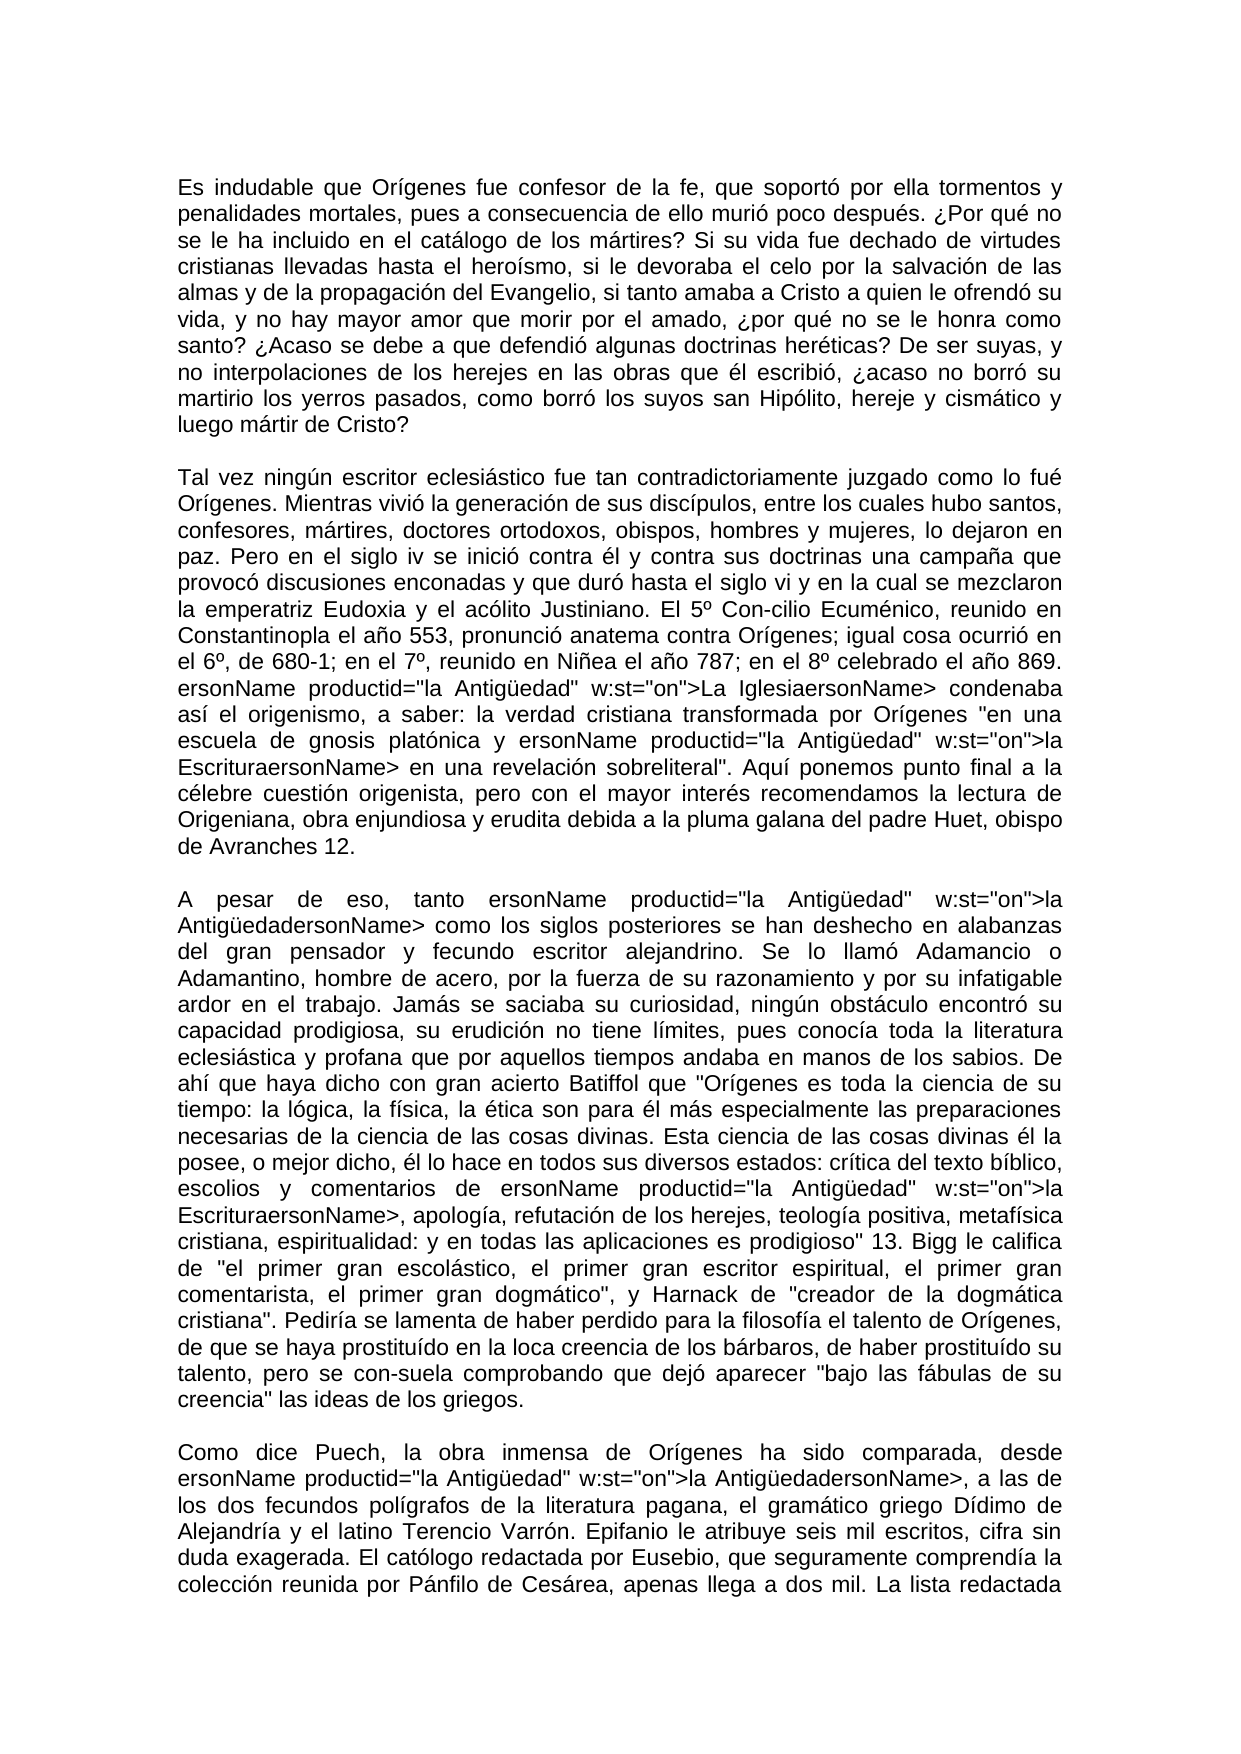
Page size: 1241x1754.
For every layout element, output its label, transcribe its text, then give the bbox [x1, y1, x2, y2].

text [177, 1439, 1063, 1597]
text Es indudable que Orígenes fue confesor de la fe, que soportó por ella tormentos y penalidades mortales, pues a consecuencia de ello murió poco después. ¿Por qué no se le ha incluido en el catálogo de los mártires? Si su vida fue dechado de virtudes cristianas llevadas hasta el heroísmo, si le devoraba el celo por la salvación de las almas y de la propagación del Evangelio, si tanto amaba a Cristo a quien le ofrendó su vida, y no hay mayor amor que morir por el amado, ¿por qué no se le honra como santo? ¿Acaso se debe a que defendió algunas doctrinas heréticas? De ser suyas, y no interpolaciones de los herejes en las obras que él escribió, ¿acaso no borró su martirio los yerros pasados, como borró los suyos san Hipólito, hereje y cismático y luego mártir de Cristo? [177, 174, 1063, 437]
text Tal vez ningún escritor eclesiástico fue tan contradictoriamente juzgado como lo fué Orígenes. Mientras vivió la generación de sus discípulos, entre los cuales hubo santos, confesores, mártires, doctores ortodoxos, obispos, hombres y mujeres, lo dejaron en paz. Pero en el siglo iv se inició contra él y contra sus doctrinas una campaña que provocó discusiones enconadas y que duró hasta el siglo vi y en la cual se mezclaron la emperatriz Eudoxia y el acólito Justiniano. El 5º Con-cilio Ecuménico, reunido en Constantinopla el año 553, pronunció anatema contra Orígenes; igual cosa ocurrió en el 6º, de 680-1; en el 7º, reunido en Niñea el año 787; en el 8º celebrado el año 869. ersonName productid="la Antigüedad" w:st="on">La IglesiaersonName> condenaba así el origenismo, a saber: la verdad cristiana transformada por Orígenes "en una escuela de gnosis platónica y ersonName productid="la Antigüedad" w:st="on">la EscrituraersonName> en una revelación sobreliteral". Aquí ponemos punto final a la célebre cuestión origenista, pero con el mayor interés recomendamos la lectura de Origeniana, obra enjundiosa y erudita debida a la pluma galana del padre Huet, obispo de Avranches 12. [177, 464, 1063, 859]
text A pesar de eso, tanto ersonName productid="la Antigüedad" w:st="on">la AntigüedadersonName> como los siglos posteriores se han deshecho en alabanzas del gran pensador y fecundo escritor alejandrino. Se lo llamó Adamancio o Adamantino, hombre de acero, por la fuerza de su razonamiento y por su infatigable ardor en el trabajo. Jamás se saciaba su curiosidad, ningún obstáculo encontró su capacidad prodigiosa, su erudición no tiene límites, pues conocía toda la literatura eclesiástica y profana que por aquellos tiempos andaba en manos de los sabios. De ahí que haya dicho con gran acierto Batiffol que "Orígenes es toda la ciencia de su tiempo: la lógica, la física, la ética son para él más especialmente las preparaciones necesarias de la ciencia de las cosas divinas. Esta ciencia de las cosas divinas él la posee, o mejor dicho, él lo hace en todos sus diversos estados: crítica del texto bíblico, escolios y comentarios de ersonName productid="la Antigüedad" w:st="on">la EscrituraersonName>, apología, refutación de los herejes, teología positiva, metafísica cristiana, espiritualidad: y en todas las aplicaciones es prodigioso" 13. Bigg le califica de "el primer gran escolástico, el primer gran escritor espiritual, el primer gran comentarista, el primer gran dogmático", y Harnack de "creador de la dogmática cristiana". Pediría se lamenta de haber perdido para la filosofía el talento de Orígenes, de que se haya prostituído en la loca creencia de los bárbaros, de haber prostituído su talento, pero se con-suela comprobando que dejó aparecer "bajo las fábulas de su creencia" las ideas de los griegos. [177, 886, 1063, 1413]
